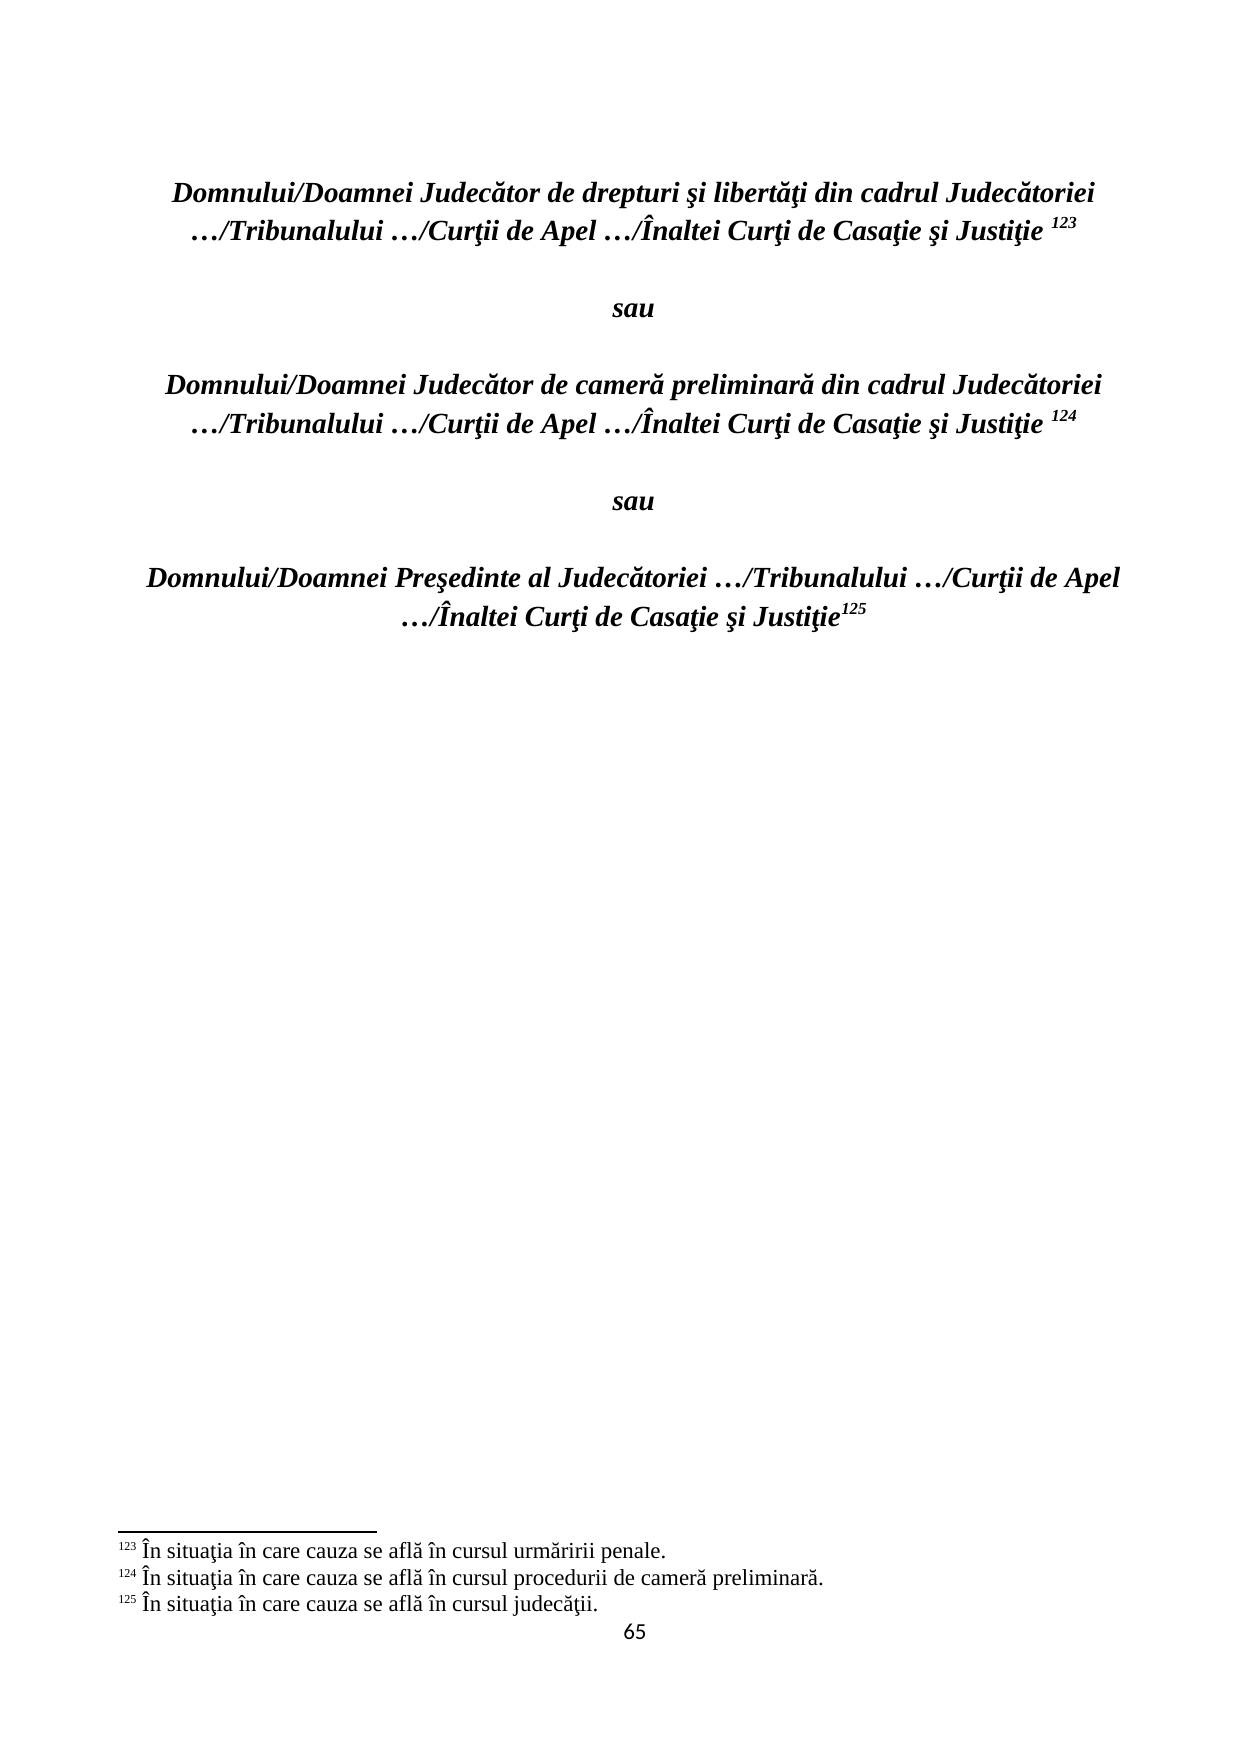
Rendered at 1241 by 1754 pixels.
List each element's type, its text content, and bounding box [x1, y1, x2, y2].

text Domnului/Doamnei Preşedinte al Judecătoriei …/Tribunalului …/Curţii de Apel …/Înaltei Curţi de Casaţie şi Justiţie [118, 560, 1152, 632]
text sau [118, 483, 1152, 517]
text Domnului/Doamnei Judecător de drepturi şi libertăţi din cadrul Judecătoriei …/Tribunalului …/Curţii de Apel …/Înaltei Curţi de Casaţie şi Justiţie [118, 175, 1152, 247]
text Domnului/Doamnei Judecător de cameră preliminară din cadrul Judecătoriei …/Tribunalului …/Curţii de Apel …/Înaltei Curţi de Casaţie şi Justiţie [118, 367, 1152, 439]
text sau [118, 290, 1152, 324]
